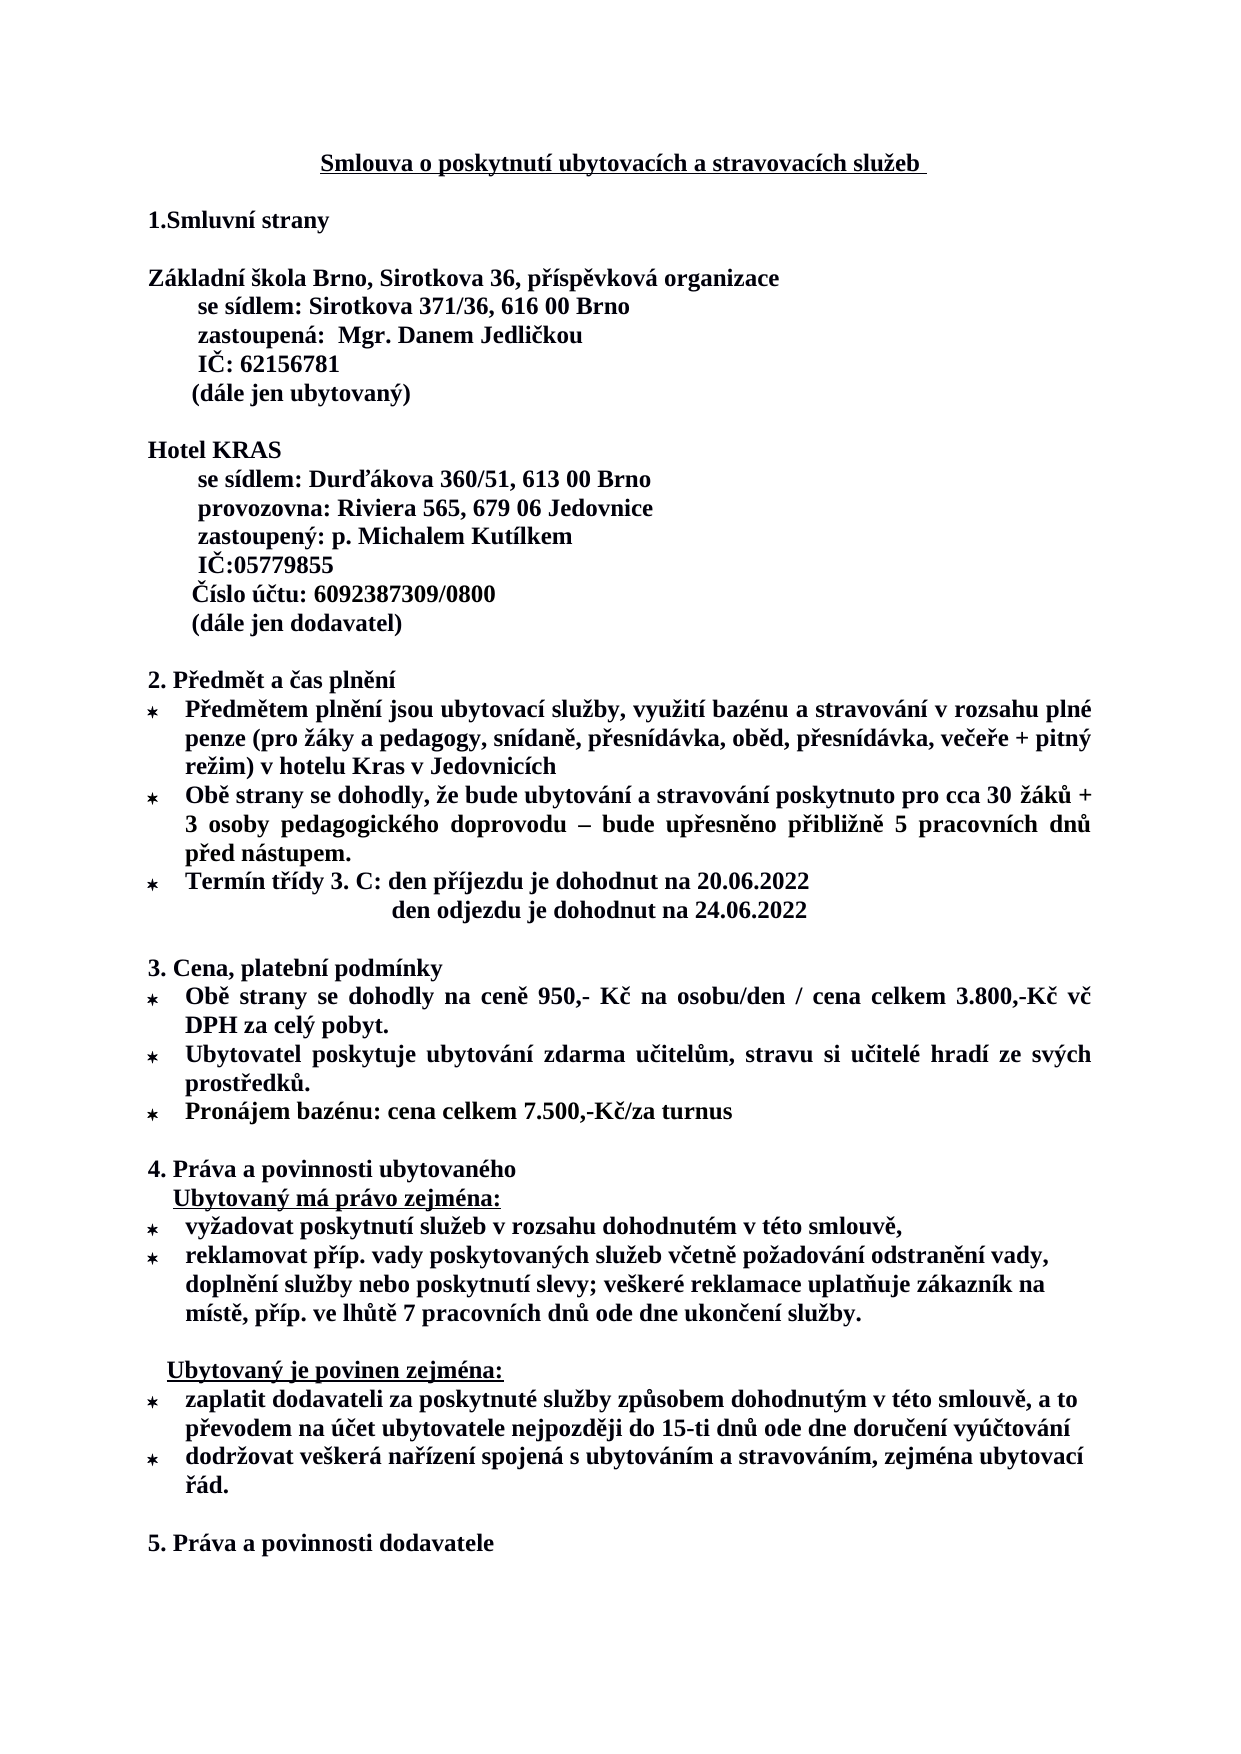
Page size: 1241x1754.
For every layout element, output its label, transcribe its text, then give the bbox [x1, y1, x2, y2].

text provozovna: Riviera 565, 679 06 Jedovnice [148, 493, 1093, 521]
list Předmětem plnění jsou ubytovací služby, využití bazénu a stravování v rozsahu plné penze (pro žáky a pedagogy, snídaně, přesnídávka, oběd, přesnídávka, večeře + pitný režim) v hotelu Kras v Jedovnicích [148, 694, 1093, 780]
list zaplatit dodavateli za poskytnuté služby způsobem dohodnutým v této smlouvě, a to převodem na účet ubytovatele nejpozději do 15-ti dnů ode dne doručení vyúčtování [148, 1384, 1093, 1441]
list Termín třídy 3. C: den příjezdu je dohodnut na 20.06.2022 [148, 866, 1093, 895]
text zastoupený: p. Michalem Kutílkem [148, 521, 1093, 550]
list Obě strany se dohodly, že bude ubytování a stravování poskytnuto pro cca 30 žáků + 3 osoby pedagogického doprovodu – bude upřesněno přibližně 5 pracovních dnů před nástupem. [148, 780, 1093, 866]
text Ubytovaný je povinen zejména: [148, 1355, 1093, 1384]
list reklamovat příp. vady poskytovaných služeb včetně požadování odstranění vady, doplnění služby nebo poskytnutí slevy; veškeré reklamace uplatňuje zákazník na místě, příp. ve lhůtě 7 pracovních dnů ode dne ukončení služby. [148, 1240, 1093, 1326]
list dodržovat veškerá nařízení spojená s ubytováním a stravováním, zejména ubytovací řád. [148, 1441, 1093, 1499]
text Smlouva o poskytnutí ubytovacích a stravovacích služeb [148, 148, 1093, 176]
text IČ:05779855 [148, 550, 1093, 579]
text Hotel KRAS [148, 435, 1093, 464]
text Číslo účtu: 6092387309/0800 [148, 579, 1093, 608]
text (dále jen ubytovaný) [148, 378, 1093, 406]
text IČ: 62156781 [148, 349, 1093, 378]
text 1.Smluvní strany [148, 205, 1093, 234]
text (dále jen dodavatel) [148, 608, 1093, 636]
text 3. Cena, platební podmínky [148, 953, 1093, 981]
text se sídlem: Durďákova 360/51, 613 00 Brno [148, 464, 1093, 493]
text se sídlem: Sirotkova 371/36, 616 00 Brno [148, 291, 1093, 320]
text Ubytovaný má právo zejména: [148, 1183, 1093, 1211]
text Základní škola Brno, Sirotkova 36, příspěvková organizace [148, 263, 1093, 291]
text 2. Předmět a čas plnění [148, 665, 1093, 694]
text 4. Práva a povinnosti ubytovaného [148, 1154, 1093, 1183]
list Pronájem bazénu: cena celkem 7.500,-Kč/za turnus [148, 1096, 1093, 1125]
list Ubytovatel poskytuje ubytování zdarma učitelům, stravu si učitelé hradí ze svých prostředků. [148, 1039, 1093, 1096]
text den odjezdu je dohodnut na 24.06.2022 [148, 895, 1093, 924]
text zastoupená: Mgr. Danem Jedličkou [148, 320, 1093, 349]
list vyžadovat poskytnutí služeb v rozsahu dohodnutém v této smlouvě, [148, 1211, 1093, 1240]
text 5. Práva a povinnosti dodavatele [148, 1528, 1093, 1556]
list Obě strany se dohodly na ceně 950,- Kč na osobu/den / cena celkem 3.800,-Kč vč DPH za celý pobyt. [148, 981, 1093, 1039]
